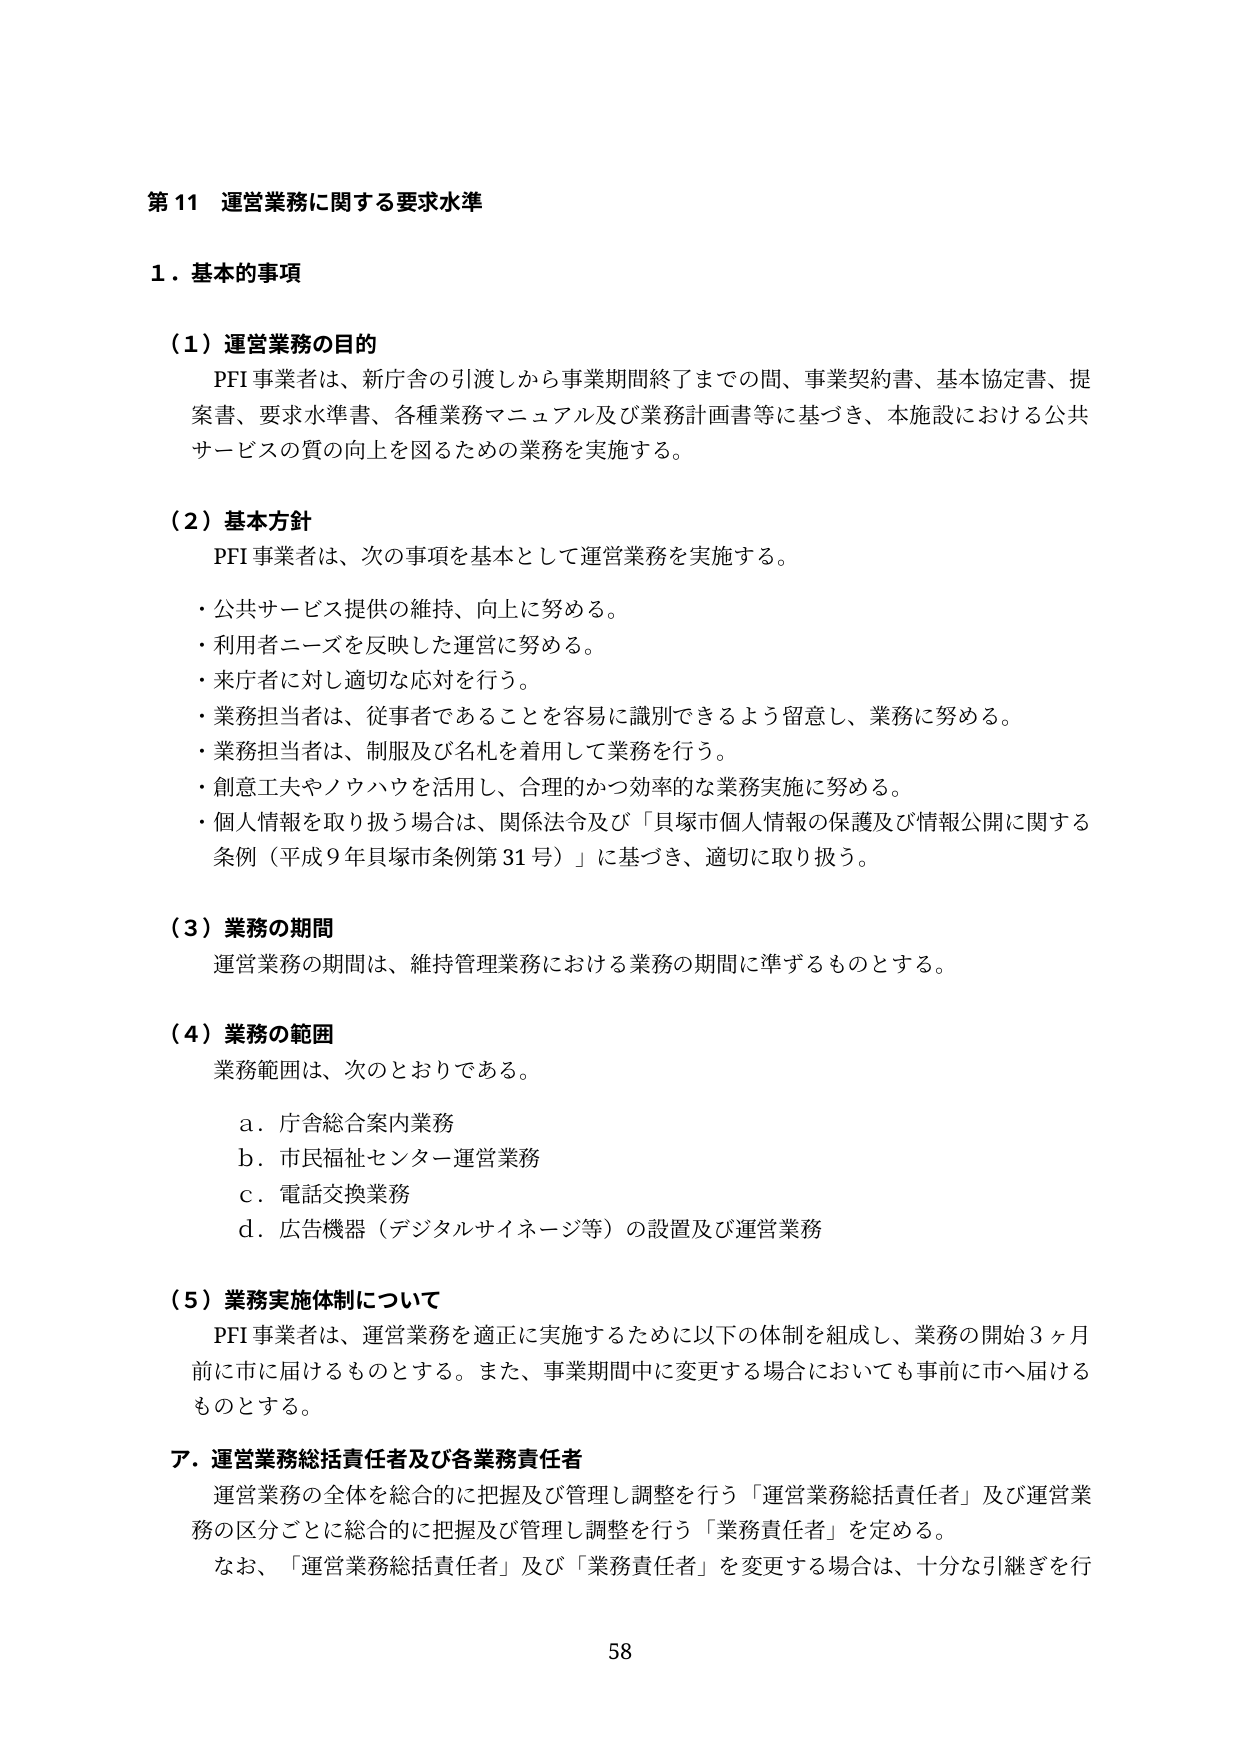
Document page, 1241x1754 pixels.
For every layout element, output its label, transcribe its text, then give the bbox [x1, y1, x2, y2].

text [191, 1547, 1092, 1582]
text 業務範囲は、次のとおりである。 [191, 1051, 1092, 1086]
subtitle （１）運営業務の目的 [159, 325, 1092, 360]
text ・業務担当者は、制服及び名札を着用して業務を行う。 [191, 732, 1092, 768]
subtitle （５）業務実施体制について [159, 1281, 1092, 1317]
text ａ．庁舎総合案内業務 [235, 1104, 1092, 1139]
subtitle （２）基本方針 [159, 502, 1092, 537]
text ・業務担当者は、従事者であることを容易に識別できるよう留意し、業務に努める。 [191, 697, 1092, 732]
subtitle ア．運営業務総括責任者及び各業務責任者 [169, 1441, 1092, 1476]
text ・個人情報を取り扱う場合は、関係法令及び「貝塚市個人情報の保護及び情報公開に関する条例（平成９年貝塚市条例第31号）」に基づき、適切に取り扱う。 [191, 803, 1092, 874]
text 運営業務の全体を総合的に把握及び管理し調整を行う「運営業務総括責任者」及び運営業務の区分ごとに総合的に把握及び管理し調整を行う「業務責任者」を定める。 [191, 1476, 1092, 1547]
text PFI事業者は、次の事項を基本として運営業務を実施する。 [191, 537, 1092, 573]
subtitle （３）業務の期間 [159, 909, 1092, 945]
subtitle （４）業務の範囲 [159, 1016, 1092, 1051]
text ｂ．市民福祉センター運営業務 [235, 1139, 1092, 1175]
text ・公共サービス提供の維持、向上に努める。 [191, 591, 1092, 626]
text PFI事業者は、運営業務を適正に実施するために以下の体制を組成し、業務の開始３ヶ月前に市に届けるものとする。また、事業期間中に変更する場合においても事前に市へ届けるものとする。 [191, 1317, 1092, 1423]
text ・来庁者に対し適切な応対を行う。 [191, 661, 1092, 697]
text ・創意工夫やノウハウを活用し、合理的かつ効率的な業務実施に努める。 [191, 768, 1092, 803]
text ｃ．電話交換業務 [235, 1175, 1092, 1210]
text ・利用者ニーズを反映した運営に努める。 [191, 626, 1092, 661]
subtitle 第11 運営業務に関する要求水準 [148, 183, 1092, 219]
subtitle １．基本的事項 [148, 254, 1092, 289]
text 運営業務の期間は、維持管理業務における業務の期間に準ずるものとする。 [191, 945, 1092, 980]
text PFI事業者は、新庁舎の引渡しから事業期間終了までの間、事業契約書、基本協定書、提案書、要求水準書、各種業務マニュアル及び業務計画書等に基づき、本施設における公共サービスの質の向上を図るための業務を実施する。 [191, 360, 1092, 467]
text ｄ．広告機器（デジタルサイネージ等）の設置及び運営業務 [235, 1210, 1092, 1246]
